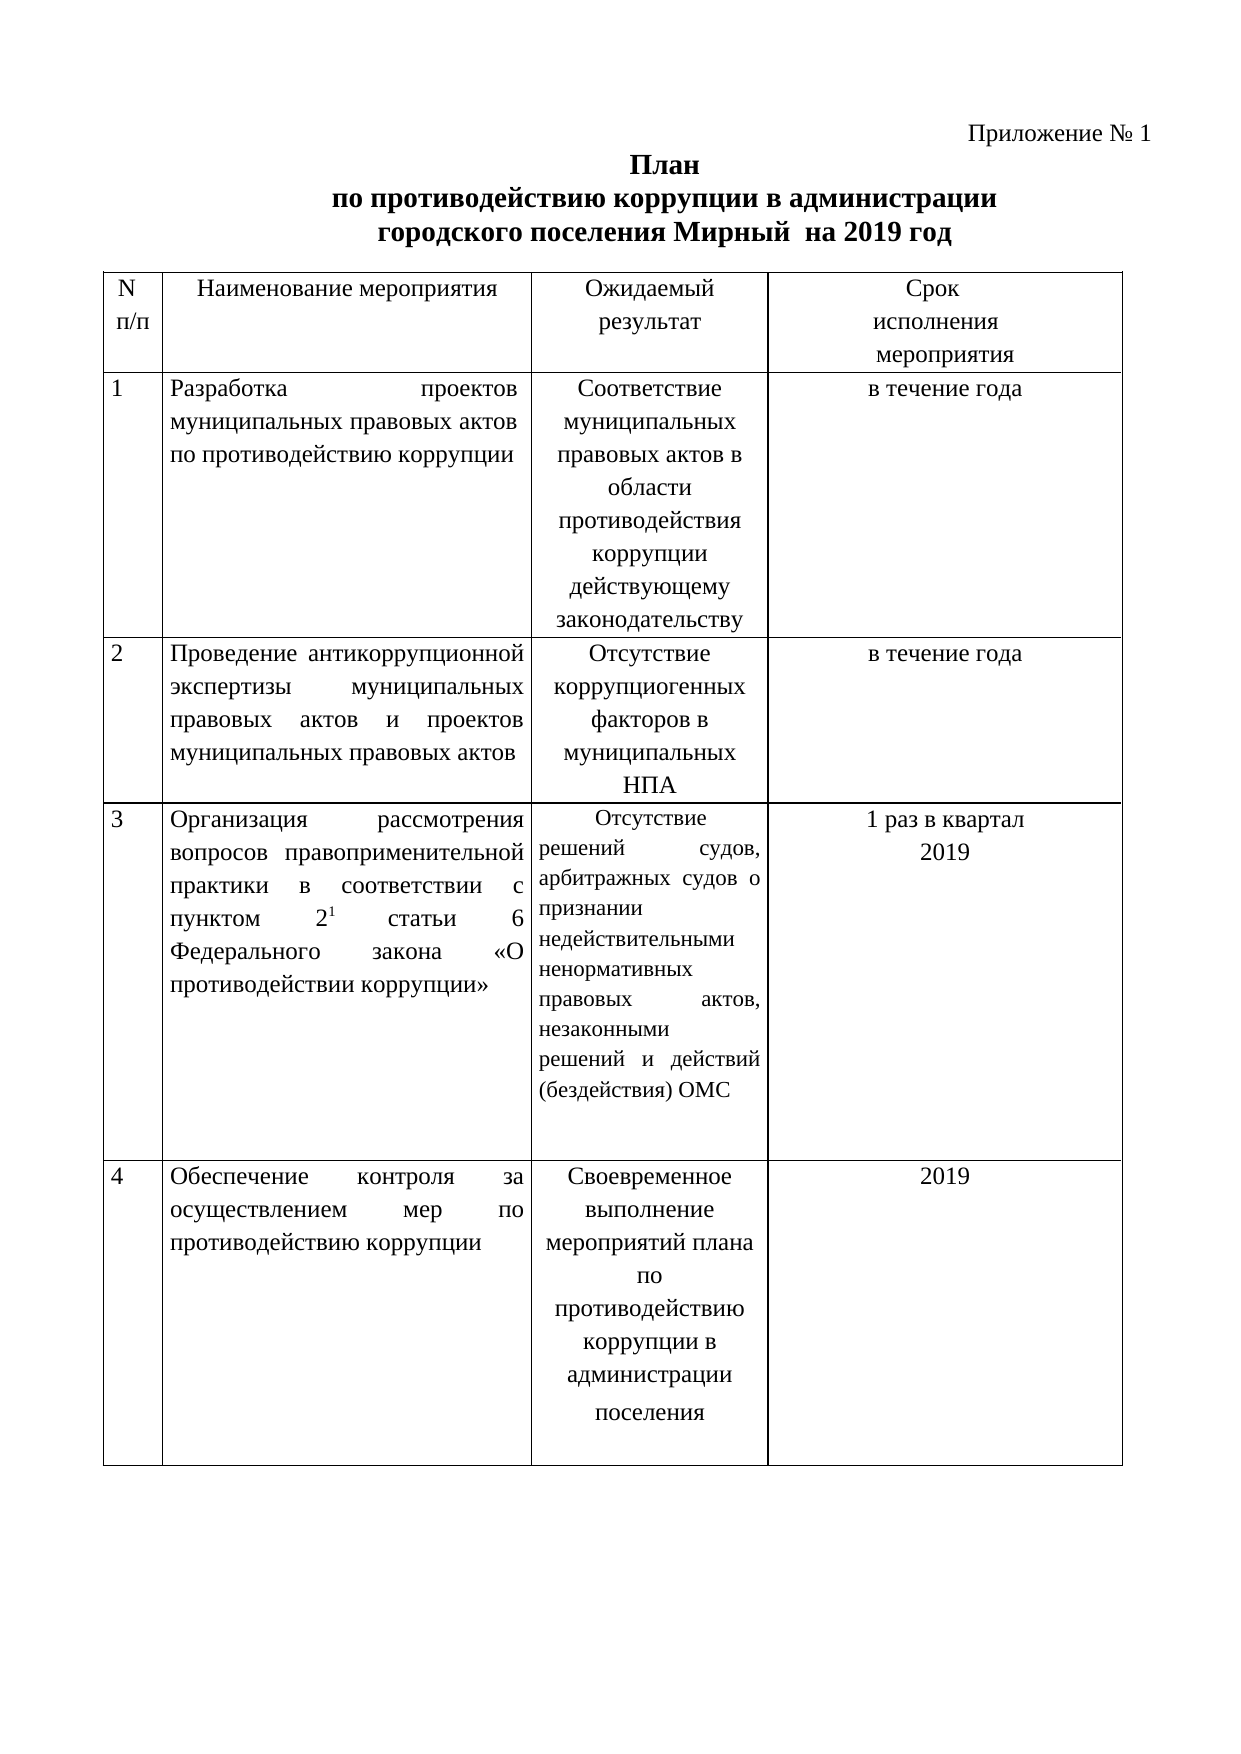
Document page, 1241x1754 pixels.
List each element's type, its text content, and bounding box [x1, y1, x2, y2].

table_header N п/п [104, 273, 162, 371]
text городского поселения Мирный на 2019 год [177, 214, 1152, 247]
table_cell 4 [104, 1161, 162, 1465]
table_cell 1 раз в квартал 2019 [769, 802, 1122, 1160]
table_cell 2019 [769, 1160, 1122, 1465]
table_header Срок исполнения мероприятия [769, 273, 1122, 371]
table_header Наименование мероприятия [163, 273, 531, 371]
text Приложение № 1 [177, 118, 1152, 147]
table_cell Соответствие муниципальных правовых актов в области противодействия коррупции действующему законодательству [532, 373, 767, 636]
table_cell Обеспечение контроля за осуществлением мер по противодействию коррупции [163, 1161, 531, 1465]
text План [177, 147, 1152, 180]
table_cell 2 [104, 638, 162, 802]
table_cell Проведение антикоррупционной экспертизы муниципальных правовых актов и проектов муниципальных правовых актов [163, 638, 531, 802]
table_cell Разработка проектов муниципальных правовых актов по противодействию коррупции [163, 373, 531, 636]
table_cell в течение года [769, 636, 1122, 802]
table_cell Своевременное выполнение мероприятий плана по противодействию коррупции в администрации поселения [532, 1161, 767, 1465]
table_cell Отсутствие решений судов, арбитражных судов о признании недействительными ненормативных правовых актов, незаконными решений и действий (бездействия) ОМС [532, 804, 767, 1160]
table_cell 3 [104, 804, 162, 1160]
table_cell 1 [104, 373, 162, 636]
table_cell Отсутствие коррупциогенных факторов в муниципальных НПА [532, 638, 767, 802]
table_cell Организация рассмотрения вопросов правоприменительной практики в соответствии с пунктом 21 статьи 6 Федерального закона «О противодействии коррупции» [163, 804, 531, 1160]
text по противодействию коррупции в администрации [177, 180, 1152, 214]
table_header Ожидаемый результат [532, 273, 767, 371]
table_cell в течение года [769, 371, 1122, 636]
